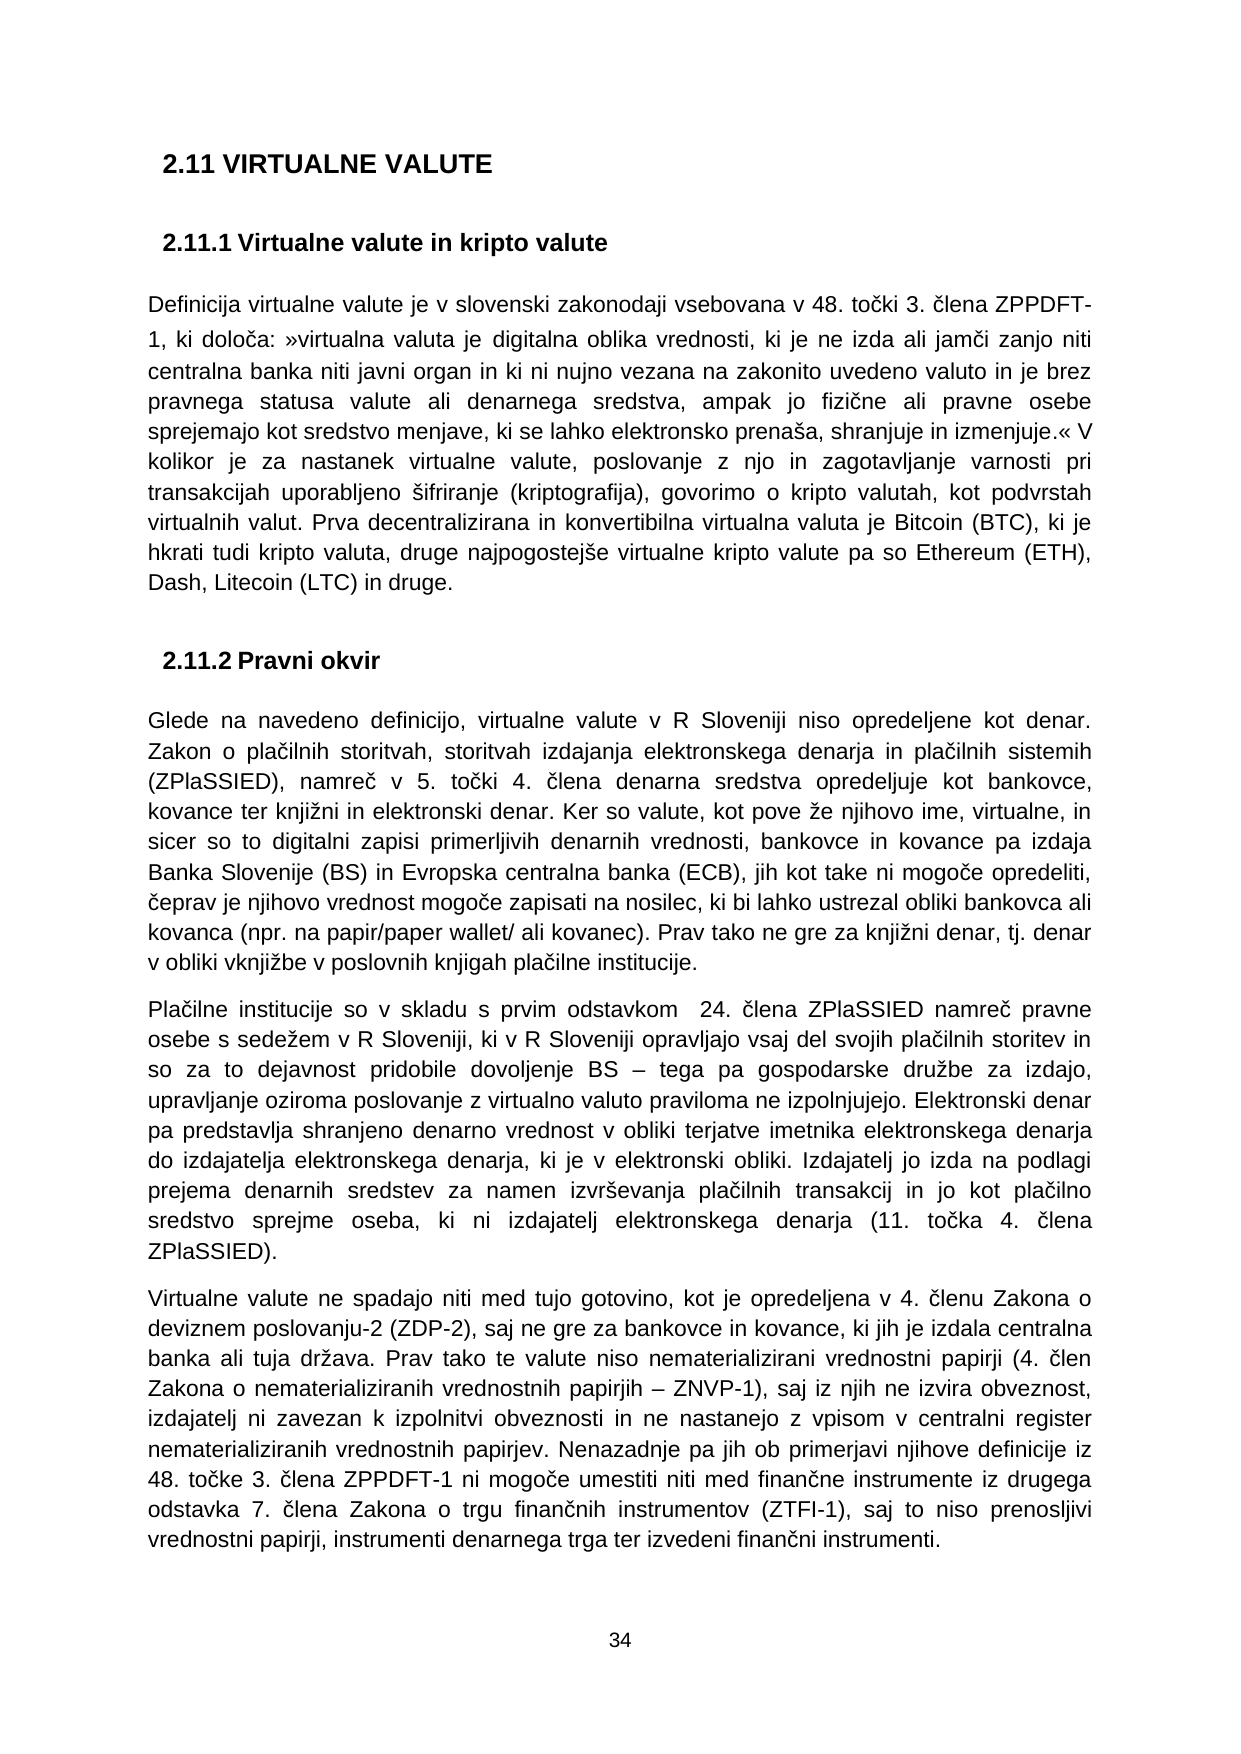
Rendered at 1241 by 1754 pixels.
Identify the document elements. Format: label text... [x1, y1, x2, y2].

subtitle VIRTUALNE VALUTE [162, 148, 1093, 179]
text Virtualne valute ne spadajo niti med tujo gotovino, kot je opredeljena v 4. členu Zakona o deviznem poslovanju-2 (ZDP-2), saj ne gre za bankovce in kovance, ki jih je izdala centralna banka ali tuja država. Prav tako te valute niso nematerializirani vrednostni papirji (4. člen Zakona o nematerializiranih vrednostnih papirjih – ZNVP-1), saj iz njih ne izvira obveznost, izdajatelj ni zavezan k izpolnitvi obveznosti in ne nastanejo z vpisom v centralni register nematerializiranih vrednostnih papirjev. Nenazadnje pa jih ob primerjavi njihove definicije iz 48. točke 3. člena ZPPDFT-1 ni mogoče umestiti niti med finančne instrumente iz drugega odstavka 7. člena Zakona o trgu finančnih instrumentov (ZTFI-1), saj to niso prenosljivi vrednostni papirji, instrumenti denarnega trga ter izvedeni finančni instrumenti. [148, 1284, 1093, 1552]
text Glede na navedeno definicijo, virtualne valute v R Sloveniji niso opredeljene kot denar. Zakon o plačilnih storitvah, storitvah izdajanja elektronskega denarja in plačilnih sistemih (ZPlaSSIED), namreč v 5. točki 4. člena denarna sredstva opredeljuje kot bankovce, kovance ter knjižni in elektronski denar. Ker so valute, kot pove že njihovo ime, virtualne, in sicer so to digitalni zapisi primerljivih denarnih vrednosti, bankovce in kovance pa izdaja Banka Slovenije (BS) in Evropska centralna banka (ECB), jih kot take ni mogoče opredeliti, čeprav je njihovo vrednost mogoče zapisati na nosilec, ki bi lahko ustrezal obliki bankovca ali kovanca (npr. na papir/paper wallet/ ali kovanec). Prav tako ne gre za knjižni denar, tj. denar v obliki vknjižbe v poslovnih knjigah plačilne institucije. [148, 707, 1093, 975]
subtitle Virtualne valute in kripto valute [162, 228, 1093, 257]
subtitle Pravni okvir [162, 646, 1093, 675]
text Definicija virtualne valute je v slovenski zakonodaji vsebovana v 48. točki 3. člena ZPPDFT-1, ki določa: »virtualna valuta je digitalna oblika vrednosti, ki je ne izda ali jamči zanjo niti centralna banka niti javni organ in ki ni nujno vezana na zakonito uvedeno valuto in je brez pravnega statusa valute ali denarnega sredstva, ampak jo fizične ali pravne osebe sprejemajo kot sredstvo menjave, ki se lahko elektronsko prenaša, shranjuje in izmenjuje.« V kolikor je za nastanek virtualne valute, poslovanje z njo in zagotavljanje varnosti pri transakcijah uporabljeno šifriranje (kriptografija), govorimo o kripto valutah, kot podvrstah virtualnih valut. Prva decentralizirana in konvertibilna virtualna valuta je Bitcoin (BTC), ki je hkrati tudi kripto valuta, druge najpogostejše virtualne kripto valute pa so Ethereum (ETH), Dash, Litecoin (LTC) in druge. [148, 291, 1093, 358]
text Definicija virtualne valute je v slovenski zakonodaji vsebovana v 48. točki 3. člena ZPPDFT-1, ki določa: »virtualna valuta je digitalna oblika vrednosti, ki je ne izda ali jamči zanjo niti centralna banka niti javni organ in ki ni nujno vezana na zakonito uvedeno valuto in je brez pravnega statusa valute ali denarnega sredstva, ampak jo fizične ali pravne osebe sprejemajo kot sredstvo menjave, ki se lahko elektronsko prenaša, shranjuje in izmenjuje.« V kolikor je za nastanek virtualne valute, poslovanje z njo in zagotavljanje varnosti pri transakcijah uporabljeno šifriranje (kriptografija), govorimo o kripto valutah, kot podvrstah virtualnih valut. Prva decentralizirana in konvertibilna virtualna valuta je Bitcoin (BTC), ki je hkrati tudi kripto valuta, druge najpogostejše virtualne kripto valute pa so Ethereum (ETH), Dash, Litecoin (LTC) in druge. [148, 414, 1093, 595]
text Plačilne institucije so v skladu s prvim odstavkom 24. člena ZPlaSSIED namreč pravne osebe s sedežem v R Sloveniji, ki v R Sloveniji opravljajo vsaj del svojih plačilnih storitev in so za to dejavnost pridobile dovoljenje BS – tega pa gospodarske družbe za izdajo, upravljanje oziroma poslovanje z virtualno valuto praviloma ne izpolnjujejo. Elektronski denar pa predstavlja shranjeno denarno vrednost v obliki terjatve imetnika elektronskega denarja do izdajatelja elektronskega denarja, ki je v elektronski obliki. Izdajatelj jo izda na podlagi prejema denarnih sredstev za namen izvrševanja plačilnih transakcij in jo kot plačilno sredstvo sprejme oseba, ki ni izdajatelj elektronskega denarja (11. točka 4. člena ZPlaSSIED). [148, 996, 1093, 1264]
